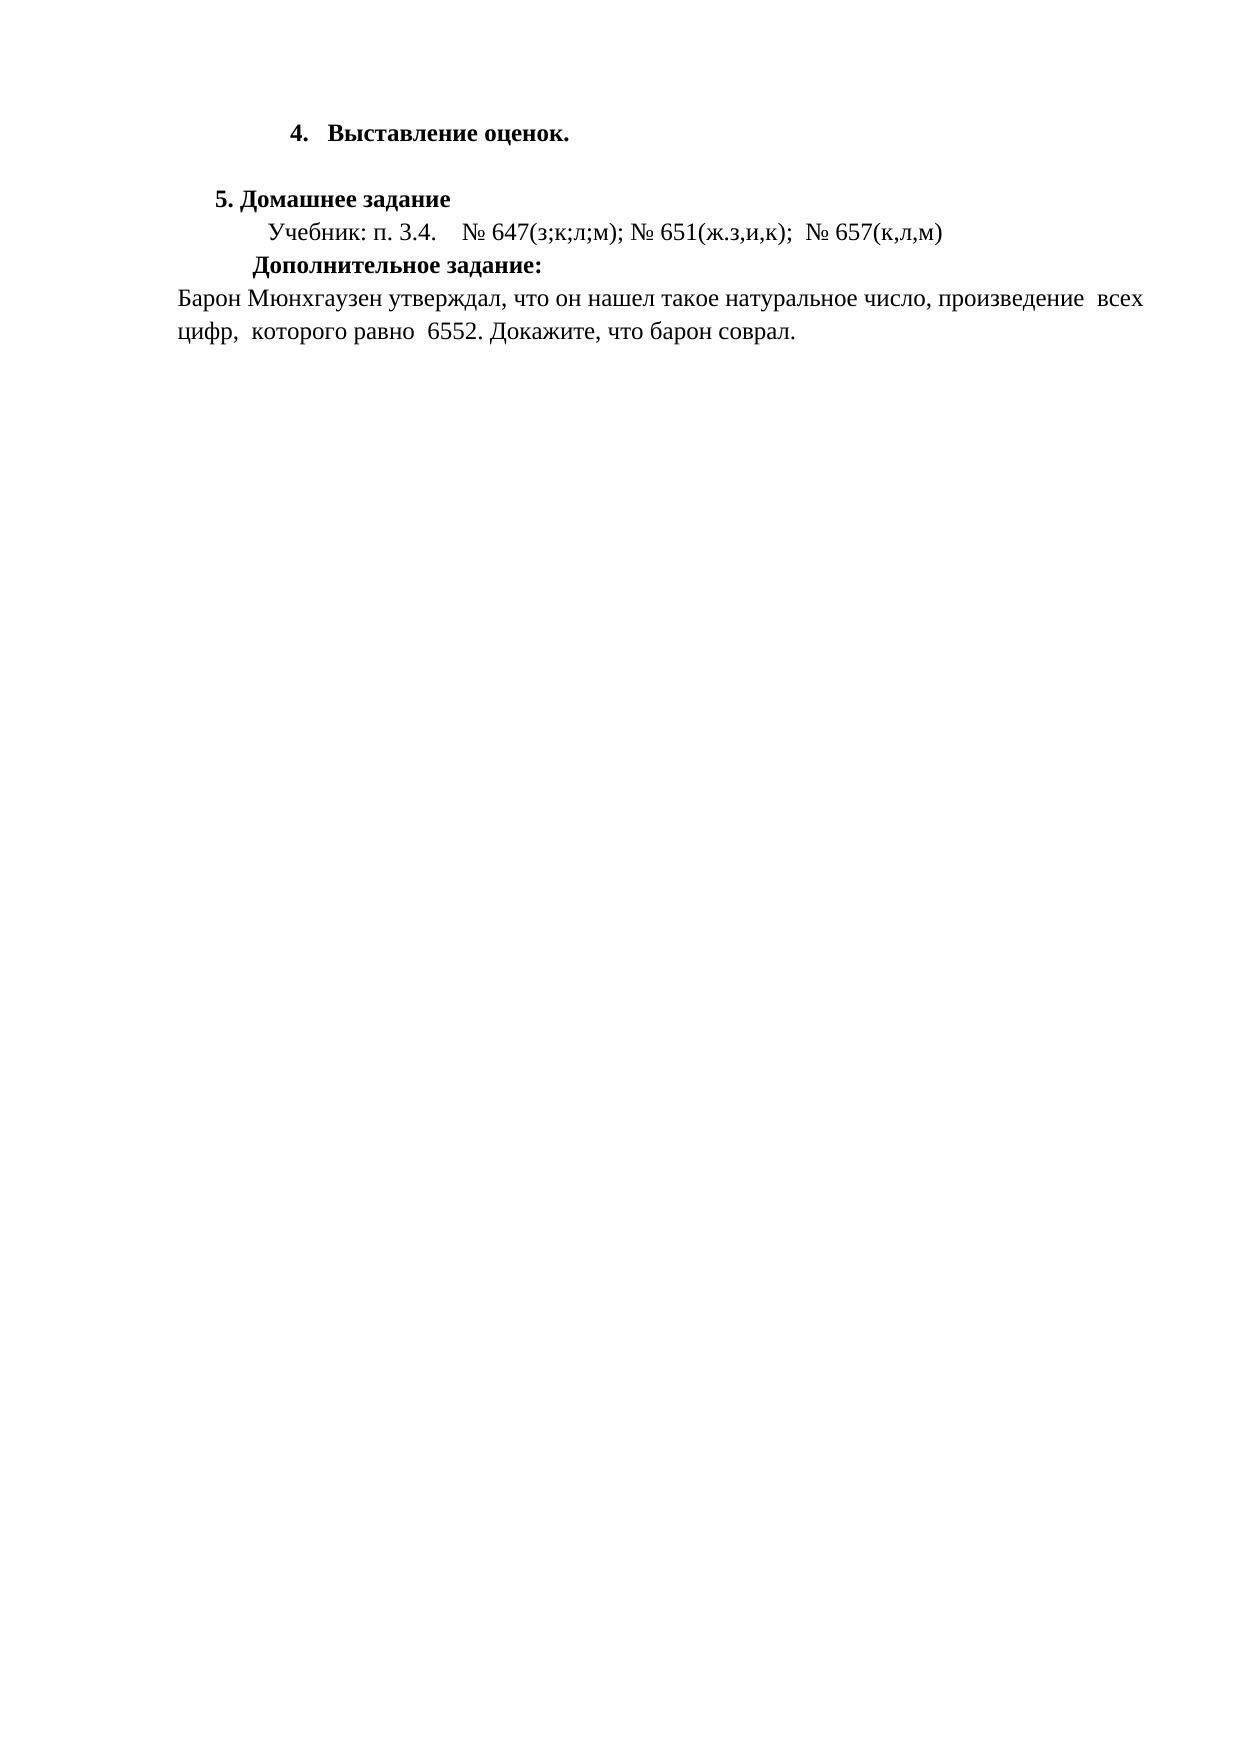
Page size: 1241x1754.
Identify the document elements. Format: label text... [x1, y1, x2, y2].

text Барон Мюнхгаузен утверждал, что он нашел такое натуральное число, произведение всех цифр, которого равно 6552. Докажите, что барон соврал. [177, 283, 1152, 345]
text Учебник: п. 3.4. № 647(з;к;л;м); № 651(ж.з,и,к); № 657(к,л,м) [267, 217, 1152, 246]
text Дополнительное задание: [252, 250, 1152, 279]
text 5. Домашнее задание [177, 184, 1152, 213]
list Выставление оценок. [290, 118, 1152, 147]
